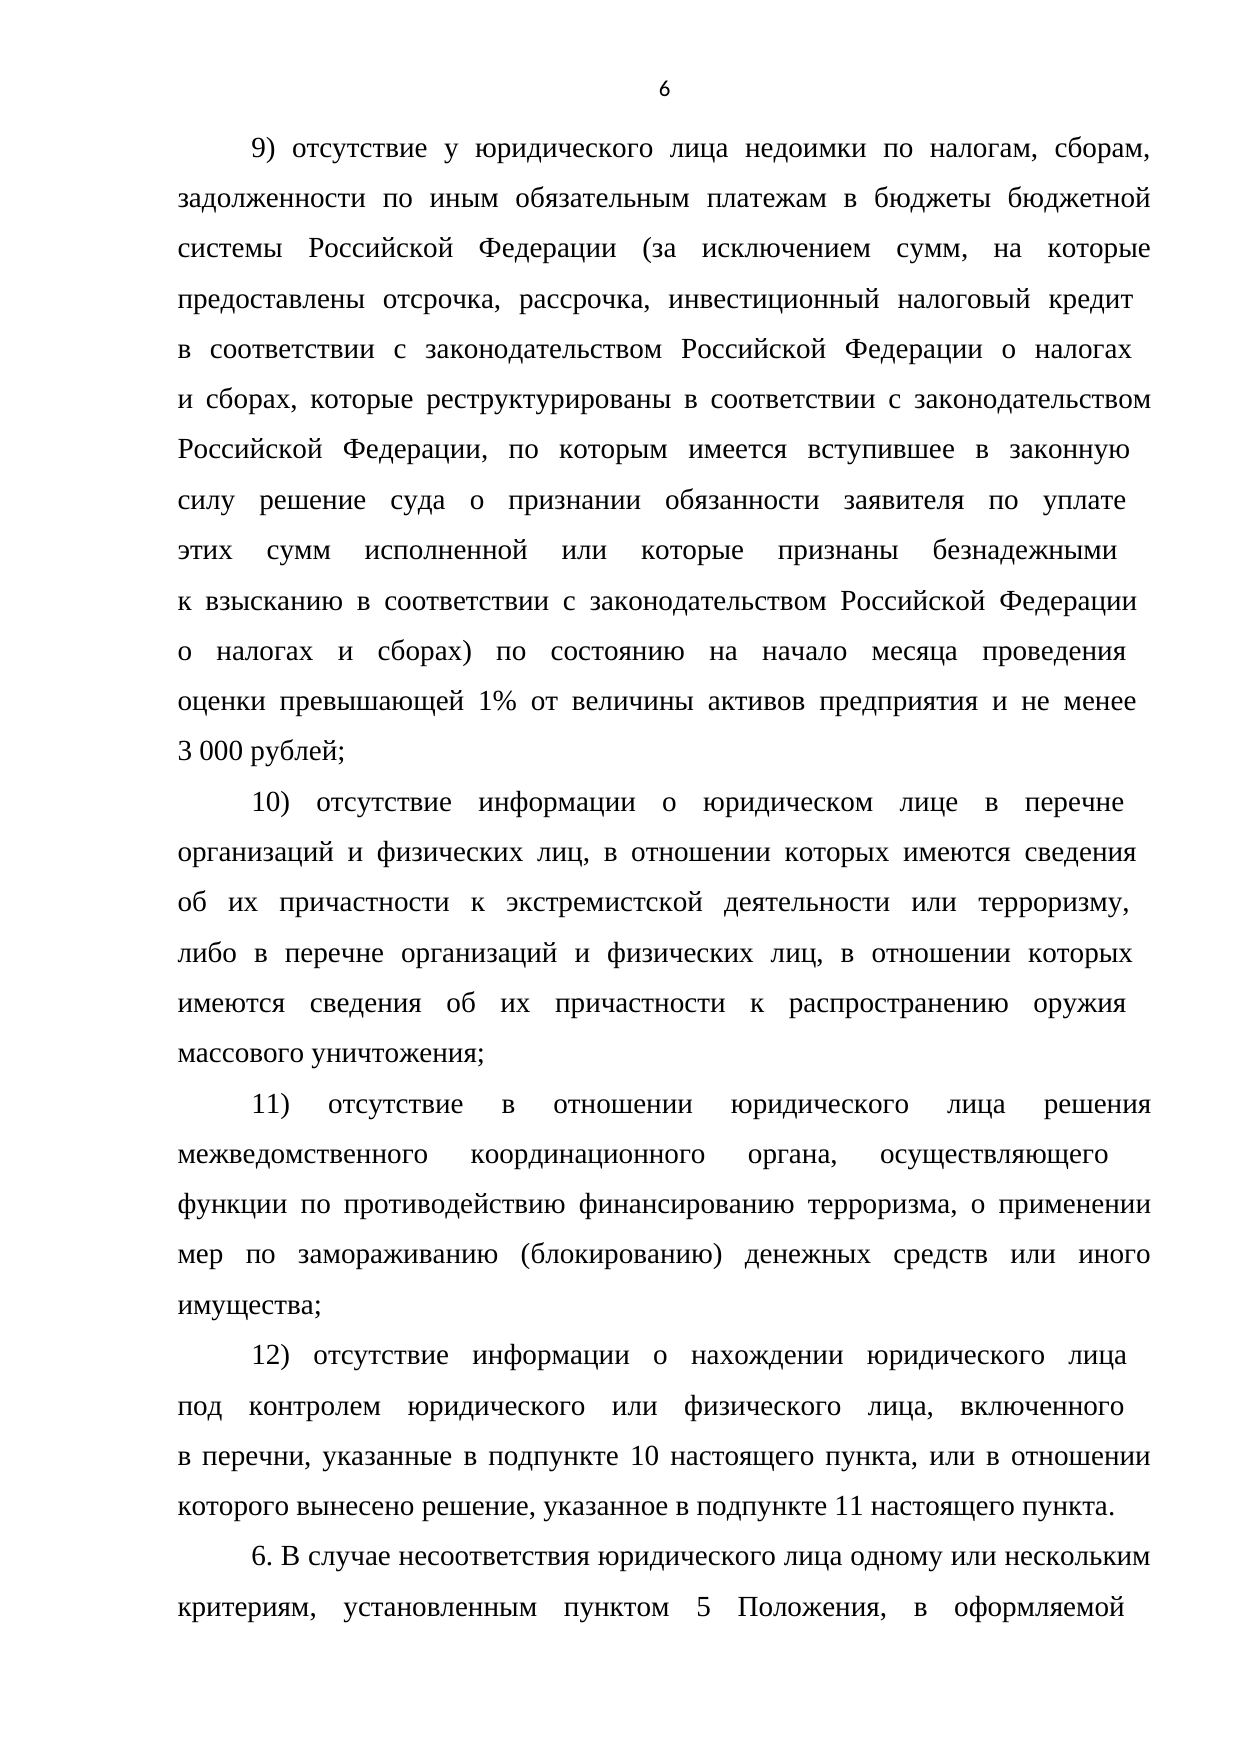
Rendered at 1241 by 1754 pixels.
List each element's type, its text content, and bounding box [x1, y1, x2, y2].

text 9) отсутствие у юридического лица недоимки по налогам, сборам, задолженности по иным обязательным платежам в бюджеты бюджетной системы Российской Федерации (за исключением сумм, на которые предоставлены отсрочка, рассрочка, инвестиционный налоговый кредит в соответствии с законодательством Российской Федерации о налогах и сборах, которые реструктурированы в соответствии с законодательством Российской Федерации, по которым имеется вступившее в законную силу решение суда о признании обязанности заявителя по уплате этих сумм исполненной или которые признаны безнадежными к взысканию в соответствии с законодательством Российской Федерации о налогах и сборах) по состоянию на начало месяца проведения оценки превышающей 1% от величины активов предприятия и не менее 3 000 рублей; [177, 130, 1152, 767]
text 11) отсутствие в отношении юридического лица решения межведомственного координационного органа, осуществляющего функции по противодействию финансированию терроризма, о применении мер по замораживанию (блокированию) денежных средств или иного имущества; [177, 1086, 1152, 1321]
text 10) отсутствие информации о юридическом лице в перечне организаций и физических лиц, в отношении которых имеются сведения об их причастности к экстремистской деятельности или терроризму, либо в перечне организаций и физических лиц, в отношении которых имеются сведения об их причастности к распространению оружия массового уничтожения; [177, 784, 1152, 1069]
text 12) отсутствие информации о нахождении юридического лица под контролем юридического или физического лица, включенного в перечни, указанные в подпункте 10 настоящего пункта, или в отношении которого вынесено решение, указанное в подпункте 11 настоящего пункта. [177, 1337, 1152, 1522]
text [177, 1538, 1152, 1622]
